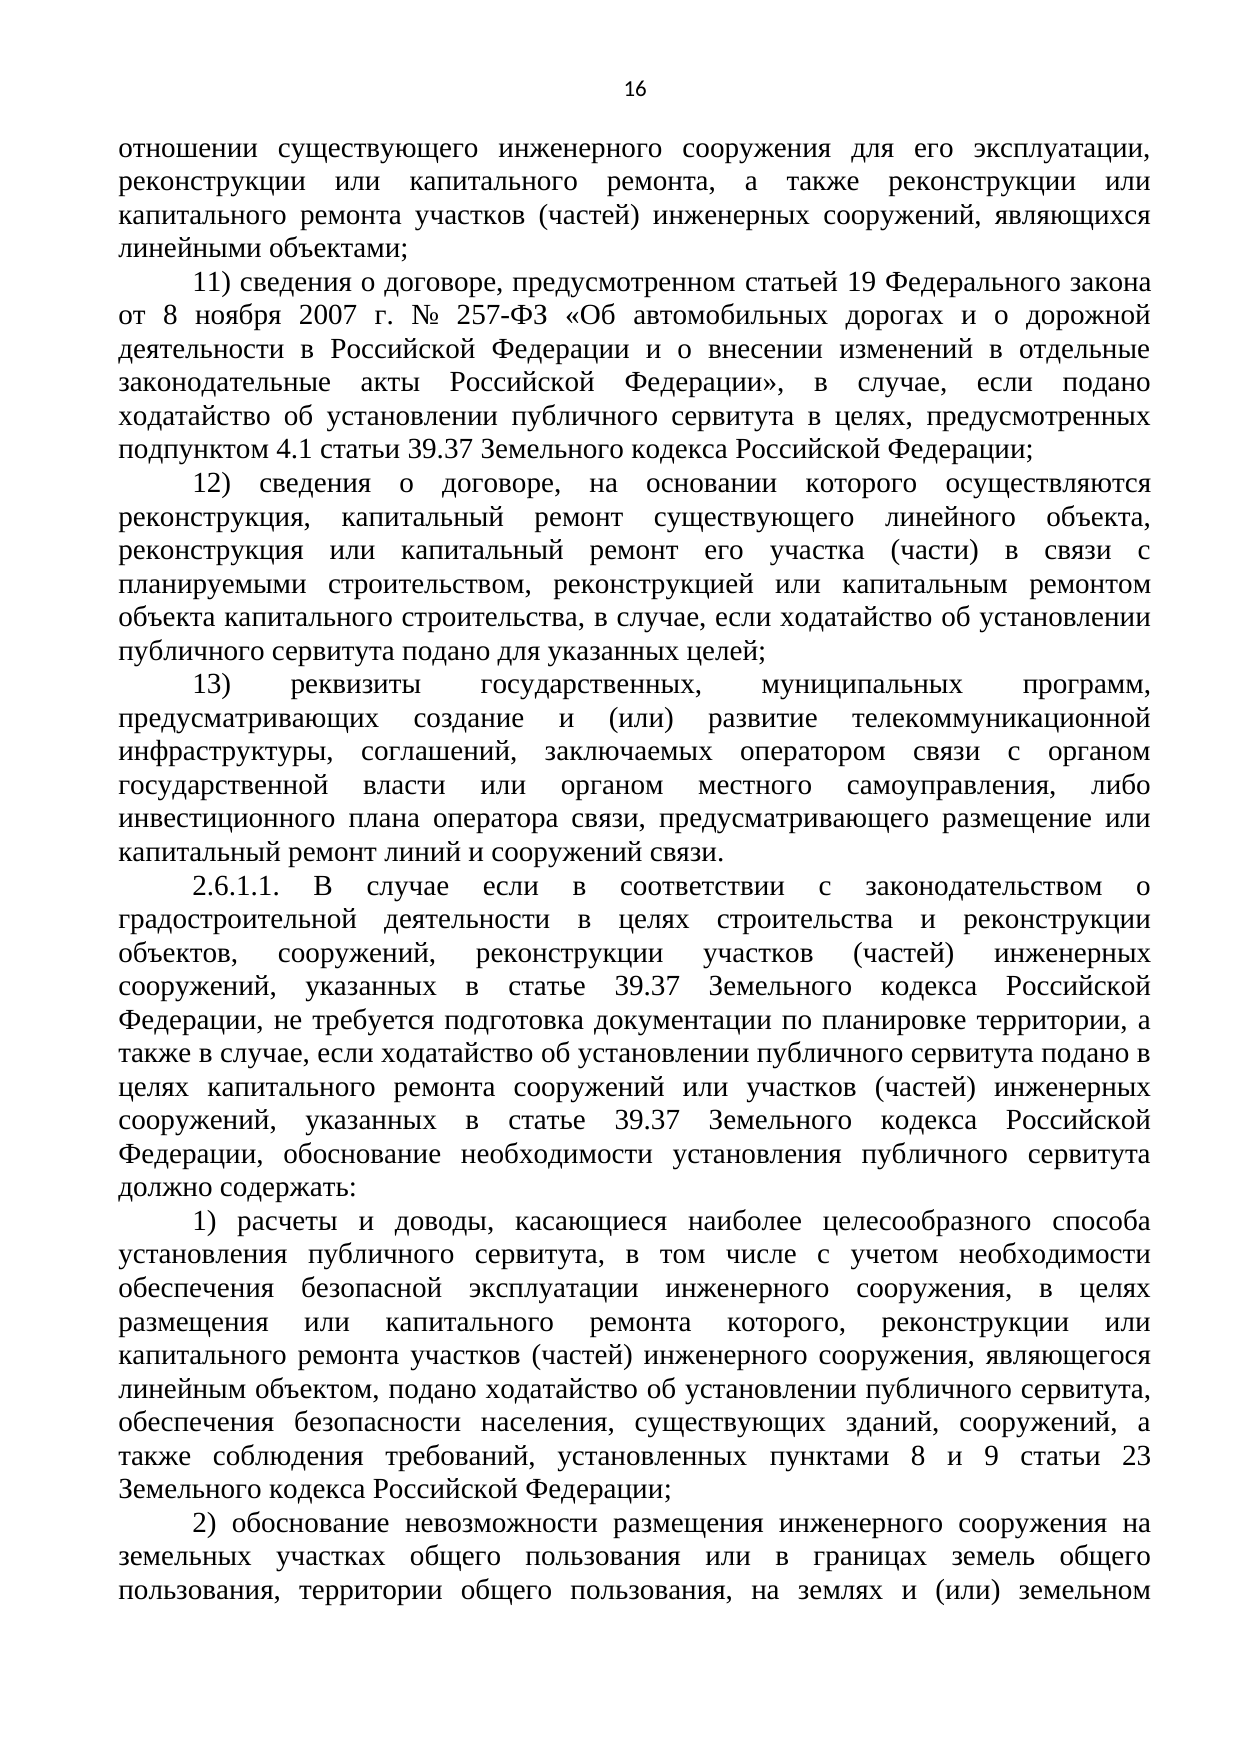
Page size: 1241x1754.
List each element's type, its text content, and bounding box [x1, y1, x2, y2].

text 13) реквизиты государственных, муниципальных программ, предусматривающих создание и (или) развитие телекоммуникационной инфраструктуры, соглашений, заключаемых оператором связи с органом государственной власти или органом местного самоуправления, либо инвестиционного плана оператора связи, предусматривающего размещение или капитальный ремонт линий и сооружений связи. [118, 666, 1152, 868]
text 2.6.1.1. В случае если в соответствии с законодательством о градостроительной деятельности в целях строительства и реконструкции объектов, сооружений, реконструкции участков (частей) инженерных сооружений, указанных в статье 39.37 Земельного кодекса Российской Федерации, не требуется подготовка документации по планировке территории, а также в случае, если ходатайство об установлении публичного сервитута подано в целях капитального ремонта сооружений или участков (частей) инженерных сооружений, указанных в статье 39.37 Земельного кодекса Российской Федерации, обоснование необходимости установления публичного сервитута должно содержать: [118, 868, 1152, 1203]
text 12) сведения о договоре, на основании которого осуществляются реконструкция, капитальный ремонт существующего линейного объекта, реконструкция или капитальный ремонт его участка (части) в связи с планируемыми строительством, реконструкцией или капитальным ремонтом объекта капитального строительства, в случае, если ходатайство об установлении публичного сервитута подано для указанных целей; [118, 465, 1152, 666]
text 1) расчеты и доводы, касающиеся наиболее целесообразного способа установления публичного сервитута, в том числе с учетом необходимости обеспечения безопасной эксплуатации инженерного сооружения, в целях размещения или капитального ремонта которого, реконструкции или капитального ремонта участков (частей) инженерного сооружения, являющегося линейным объектом, подано ходатайство об установлении публичного сервитута, обеспечения безопасности населения, существующих зданий, сооружений, а также соблюдения требований, установленных пунктами 8 и 9 статьи 23 Земельного кодекса Российской Федерации; [118, 1203, 1152, 1505]
text 11) сведения о договоре, предусмотренном статьей 19 Федерального закона от 8 ноября 2007 г. № 257-ФЗ «Об автомобильных дорогах и о дорожной деятельности в Российской Федерации и о внесении изменений в отдельные законодательные акты Российской Федерации», в случае, если подано ходатайство об установлении публичного сервитута в целях, предусмотренных подпунктом 4.1 статьи 39.37 Земельного кодекса Российской Федерации; [118, 264, 1152, 465]
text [118, 1505, 1152, 1606]
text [118, 130, 1152, 264]
